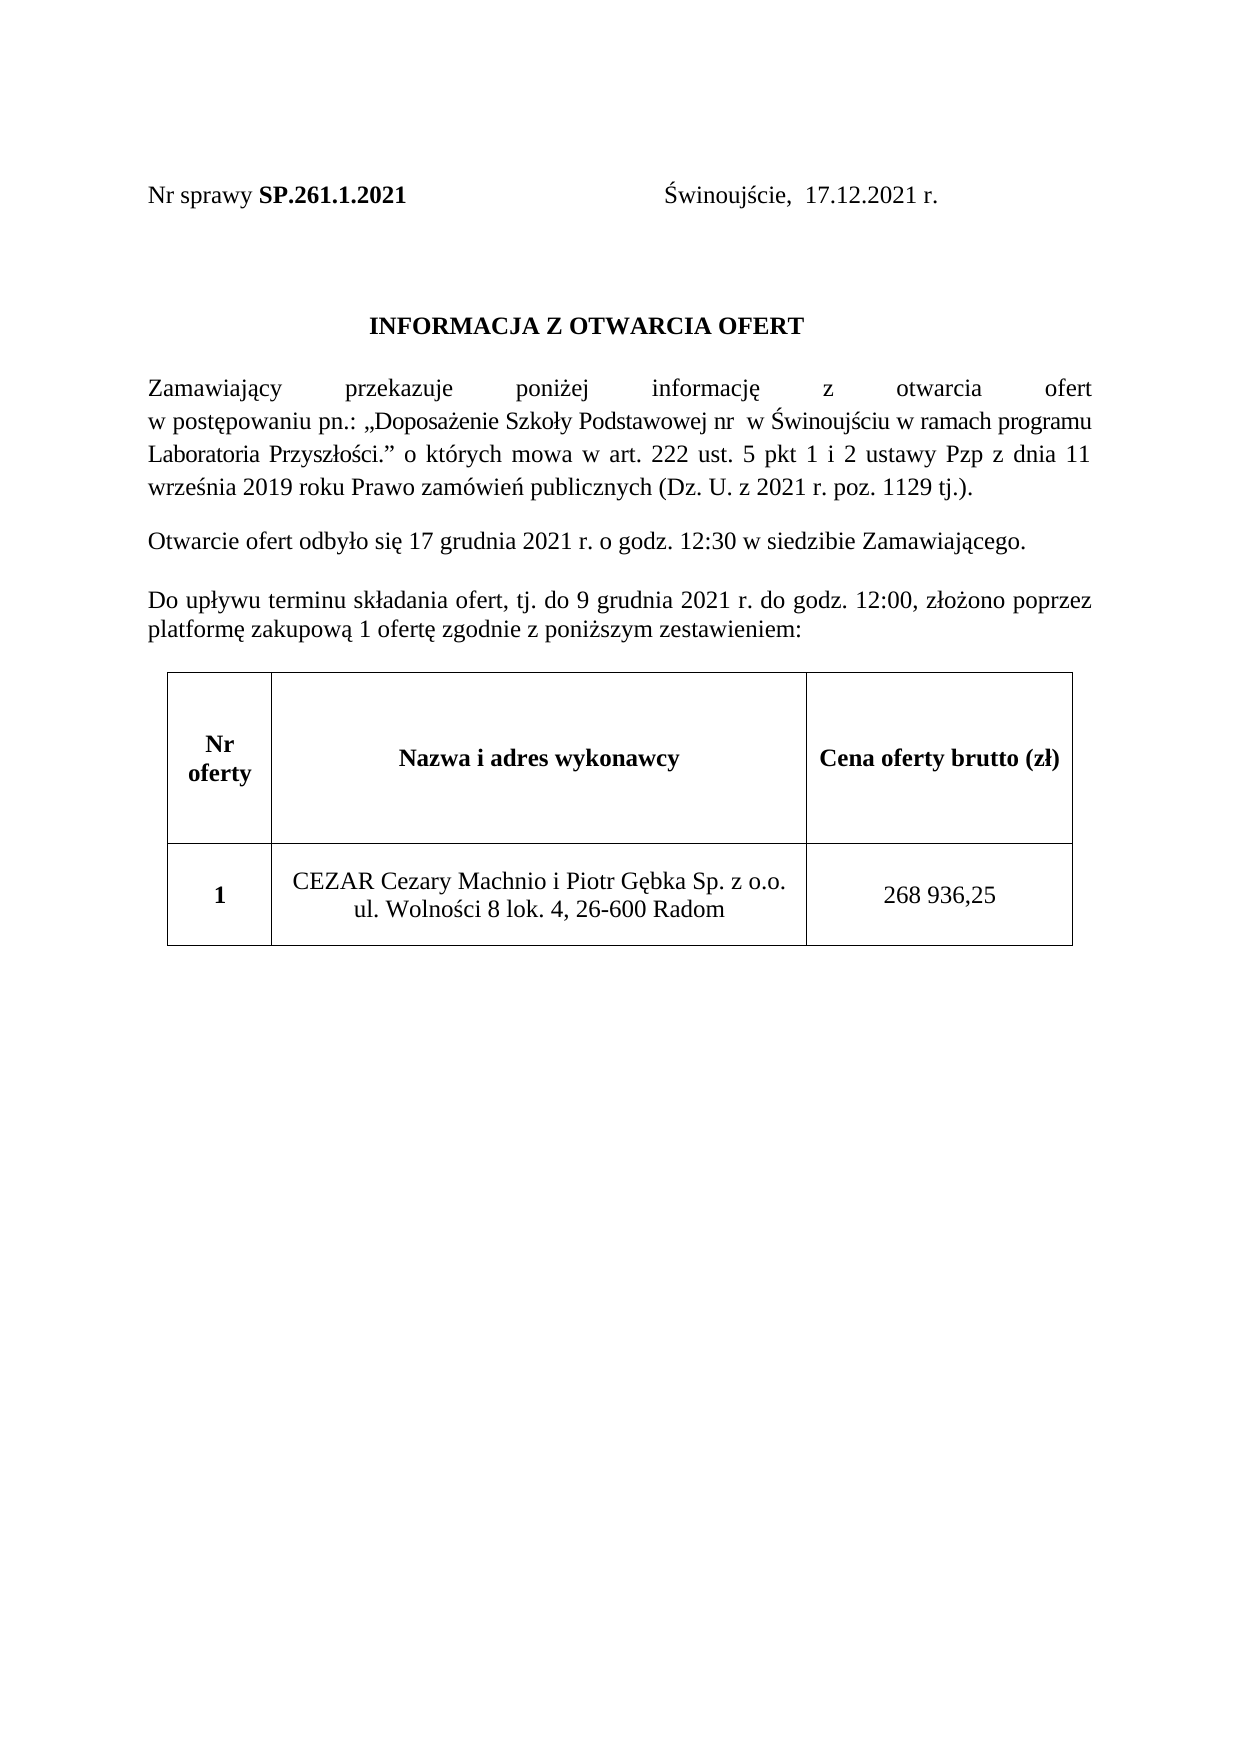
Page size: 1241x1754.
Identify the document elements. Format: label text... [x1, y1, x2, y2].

text Nr sprawy SP.261.1.2021 Świnoujście, 17.12.2021 r. [148, 181, 1093, 209]
text Do upływu terminu składania ofert, tj. do 9 grudnia 2021 r. do godz. 12:00, złożono poprzez platformę zakupową 1 ofertę zgodnie z poniższym zestawieniem: [148, 586, 1093, 643]
table_cell CEZAR Cezary Machnio i Piotr Gębka Sp. z o.o. ul. Wolności 8 lok. 4, 26-600 Radom [272, 844, 806, 945]
table_header Nazwa i adres wykonawcy [272, 673, 806, 843]
text Otwarcie ofert odbyło się 17 grudnia 2021 r. o godz. 12:30 w siedzibie Zamawiającego. [148, 526, 1093, 554]
table_cell 268 936,25 [807, 844, 1072, 945]
text INFORMACJA Z OTWARCIA OFERT [295, 311, 1093, 339]
table_cell 1 [168, 844, 271, 945]
text Zamawiający przekazuje poniżej informację z otwarcia ofert w postępowaniu pn.: „Doposażenie Szkoły Podstawowej nr w Świnoujściu w ramach programu Laboratoria Przyszłości.” o których mowa w art. 222 ust. 5 pkt 1 i 2 ustawy Pzp z dnia 11 września 2019 roku Prawo zamówień publicznych (Dz. U. z 2021 r. poz. 1129 tj.). [148, 373, 1093, 501]
table_header Nr oferty [168, 673, 271, 843]
table_header Cena oferty brutto (zł) [807, 673, 1072, 843]
